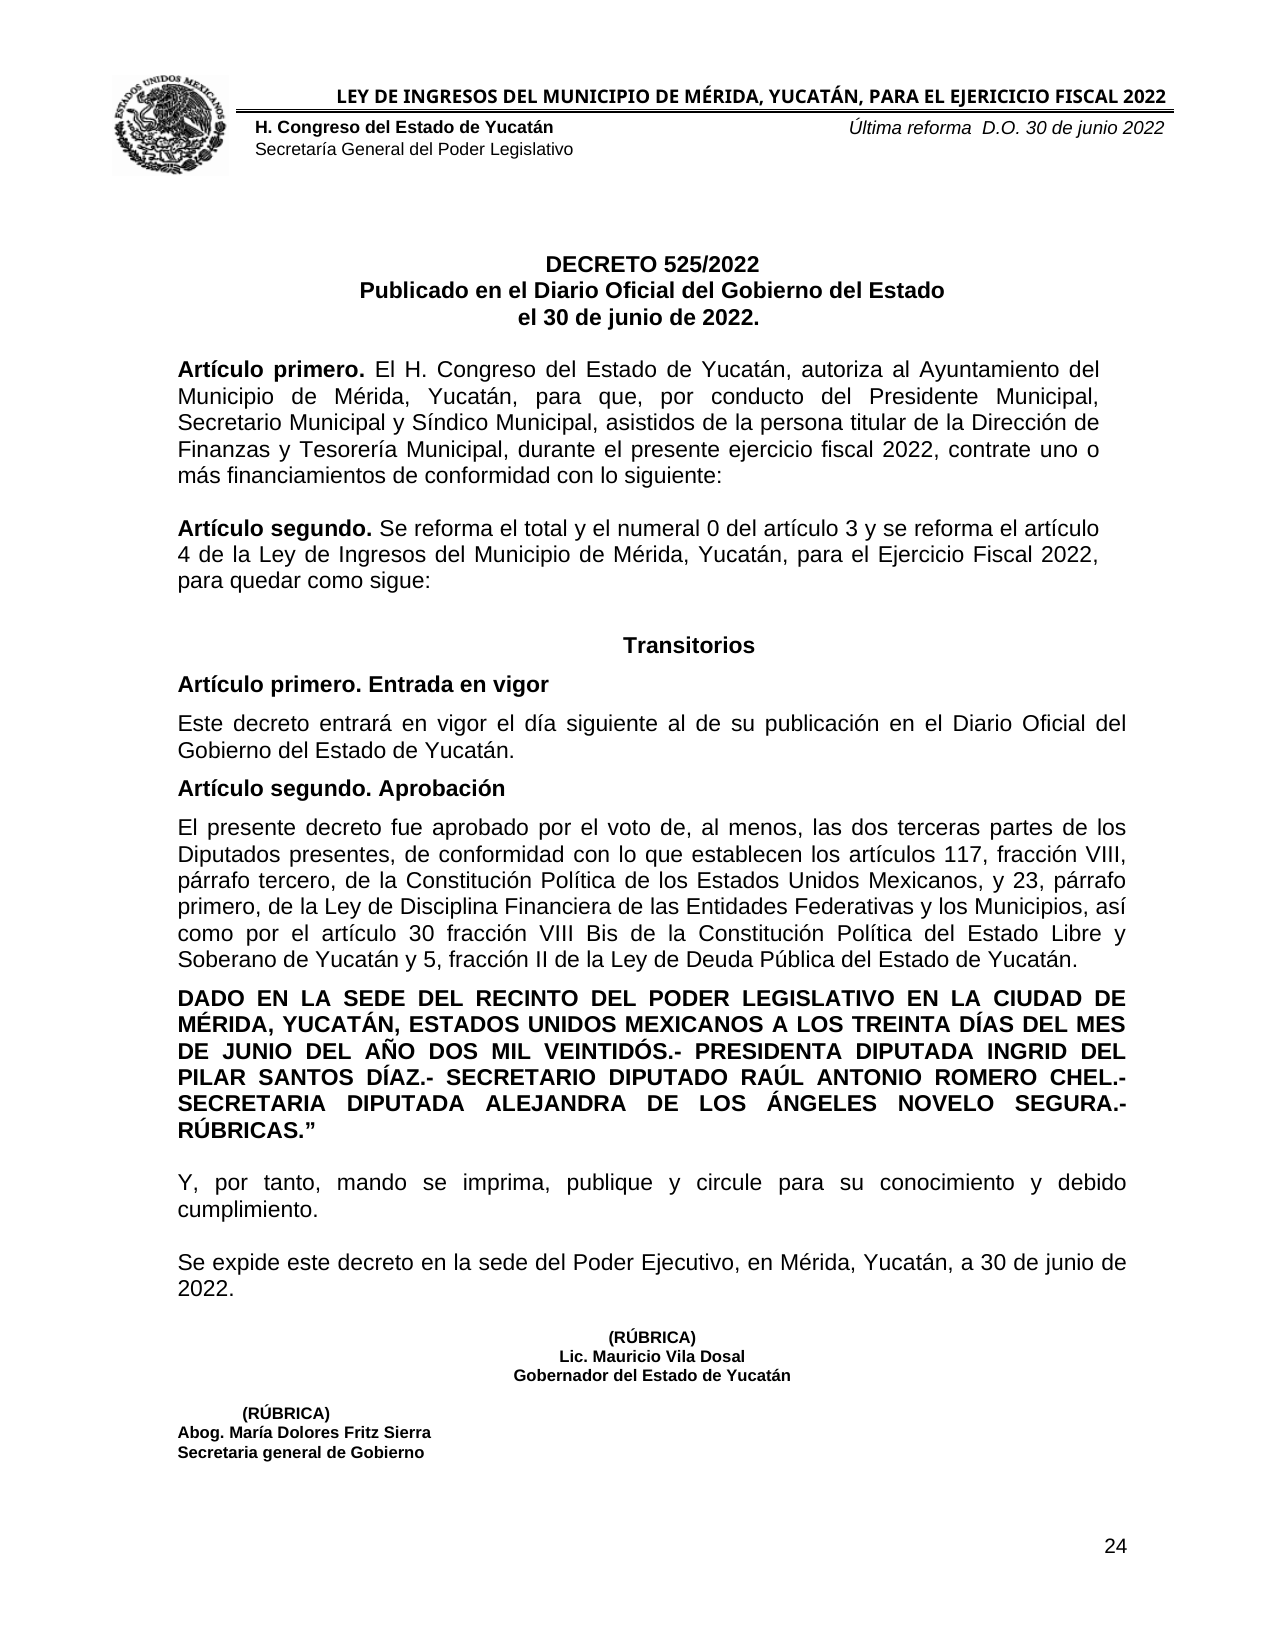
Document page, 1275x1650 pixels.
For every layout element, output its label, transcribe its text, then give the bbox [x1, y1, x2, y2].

text DADO EN LA SEDE DEL RECINTO DEL PODER LEGISLATIVO EN LA CIUDAD DE MÉRIDA, YUCATÁN, ESTADOS UNIDOS MEXICANOS A LOS TREINTA DÍAS DEL MES DE JUNIO DEL AÑO DOS MIL VEINTIDÓS.- PRESIDENTA DIPUTADA INGRID DEL PILAR SANTOS DÍAZ.- SECRETARIO DIPUTADO RAÚL ANTONIO ROMERO CHEL.- SECRETARIA DIPUTADA ALEJANDRA DE LOS ÁNGELES NOVELO SEGURA.- RÚBRICAS.” [177, 985, 1127, 1143]
text (RÚBRICA) [177, 1327, 1127, 1347]
text Se expide este decreto en la sede del Poder Ejecutivo, en Mérida, Yucatán, a 30 de junio de 2022. [177, 1248, 1127, 1301]
text el 30 de junio de 2022. [177, 304, 1100, 330]
text Gobernador del Estado de Yucatán [177, 1366, 1127, 1385]
text Artículo segundo. Se reforma el total y el numeral 0 del artículo 3 y se reforma el artículo 4 de la Ley de Ingresos del Municipio de Mérida, Yucatán, para el Ejercicio Fiscal 2022, para quedar como sigue: [177, 514, 1100, 594]
text Este decreto entrará en vigor el día siguiente al de su publicación en el Diario Oficial del Gobierno del Estado de Yucatán. [177, 710, 1127, 763]
text Artículo primero. Entrada en vigor [177, 671, 1127, 698]
text Secretaria general de Gobierno [177, 1442, 1127, 1462]
text DECRETO 525/2022 [177, 251, 1127, 277]
text Publicado en el Diario Oficial del Gobierno del Estado [177, 277, 1127, 304]
text Transitorios [177, 632, 1127, 659]
text (RÚBRICA) [177, 1404, 1127, 1423]
text Artículo primero. El H. Congreso del Estado de Yucatán, autoriza al Ayuntamiento del Municipio de Mérida, Yucatán, para que, por conducto del Presidente Municipal, Secretario Municipal y Síndico Municipal, asistidos de la persona titular de la Dirección de Finanzas y Tesorería Municipal, durante el presente ejercicio fiscal 2022, contrate uno o más financiamientos de conformidad con lo siguiente: [177, 356, 1100, 488]
text Y, por tanto, mando se imprima, publique y circule para su conocimiento y debido cumplimiento. [177, 1169, 1127, 1222]
text Abog. María Dolores Fritz Sierra [177, 1423, 1127, 1442]
text El presente decreto fue aprobado por el voto de, al menos, las dos terceras partes de los Diputados presentes, de conformidad con lo que establecen los artículos 117, fracción VIII, párrafo tercero, de la Constitución Política de los Estados Unidos Mexicanos, y 23, párrafo primero, de la Ley de Disciplina Financiera de las Entidades Federativas y los Municipios, así como por el artículo 30 fracción VIII Bis de la Constitución Política del Estado Libre y Soberano de Yucatán y 5, fracción II de la Ley de Deuda Pública del Estado de Yucatán. [177, 814, 1127, 972]
text Artículo segundo. Aprobación [177, 775, 1127, 802]
text Lic. Mauricio Vila Dosal [177, 1347, 1127, 1366]
